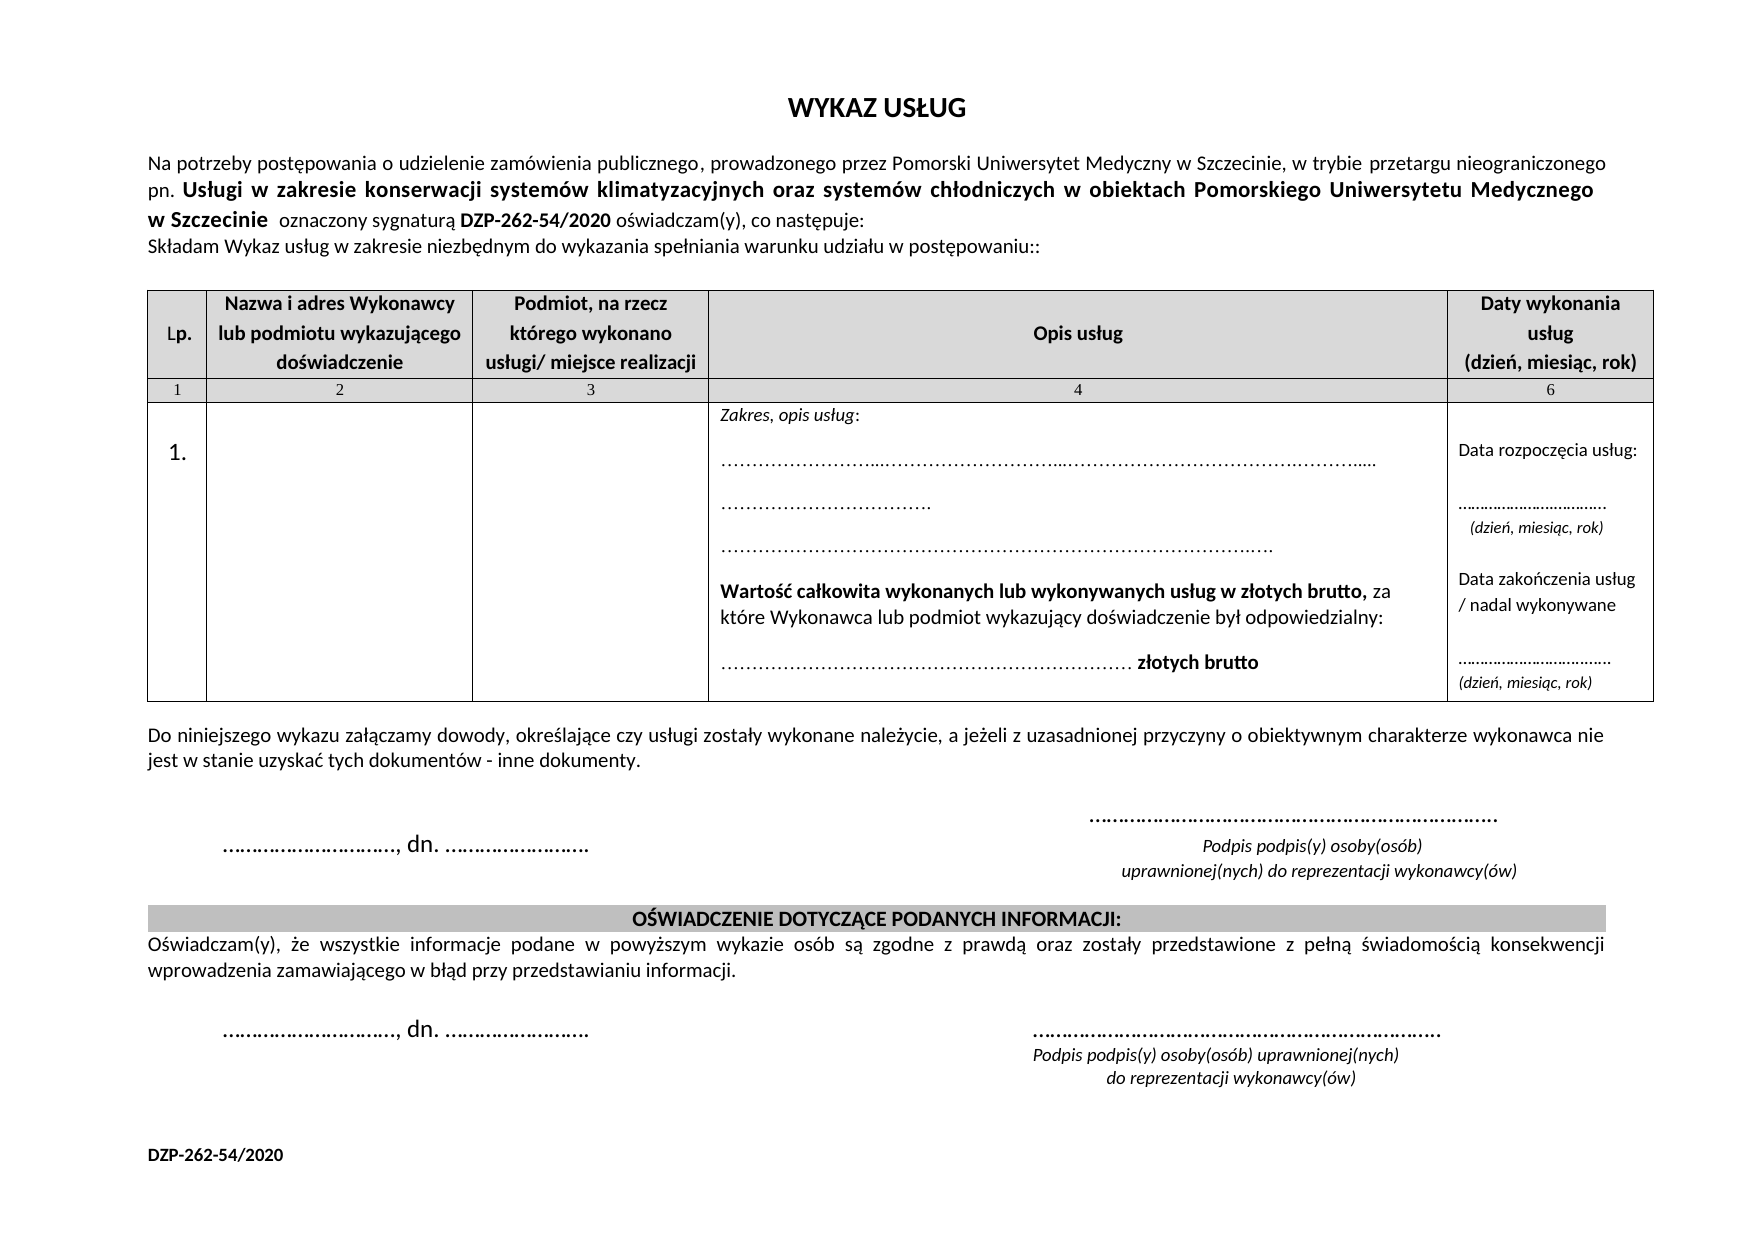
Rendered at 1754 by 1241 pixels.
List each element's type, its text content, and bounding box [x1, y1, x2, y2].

text Do niniejszego wykazu załączamy dowody, określające czy usługi zostały wykonane należycie, a jeżeli z uzasadnionej przyczyny o obiektywnym charakterze wykonawca nie jest w stanie uzyskać tych dokumentów - inne dokumenty. [148, 722, 1606, 773]
table_cell 4 [709, 379, 1447, 402]
text do reprezentacji wykonawcy(ów) [1033, 1066, 1606, 1089]
text …………………………, dn. ……………………. …………………………………………………………….. [149, 1013, 1606, 1043]
table_header Nazwa i adres Wykonawcy lub podmiotu wykazującego doświadczenie [207, 291, 472, 378]
text Składam Wykaz usług w zakresie niezbędnym do wykazania spełniania warunku udziału w postępowaniu:: [148, 234, 1606, 259]
table_header Daty wykonania usług (dzień, miesiąc, rok) [1448, 291, 1653, 378]
table_cell 1 [148, 379, 206, 402]
table_cell [473, 403, 708, 701]
table_cell 2 [207, 379, 472, 402]
table_cell [207, 403, 472, 701]
table_cell 6 [1448, 379, 1653, 402]
text …………………………………………………………….. [959, 798, 1606, 829]
text Podpis podpis(y) osoby(osób) uprawnionej(nych) [149, 1043, 1606, 1066]
text OŚWIADCZENIE DOTYCZĄCE PODANYCH INFORMACJI: [148, 905, 1606, 932]
table_header Lp. [148, 291, 206, 378]
text WYKAZ USŁUG [148, 89, 1606, 124]
text uprawnionej(nych) do reprezentacji wykonawcy(ów) [1033, 859, 1606, 882]
table_cell Data rozpoczęcia usług: ………………….………... (dzień, miesiąc, rok) Data zakończenia usług / nadal wykonywane ………………………..…... (dzień, miesiąc, rok) [1448, 403, 1653, 701]
table_header Podmiot, na rzecz którego wykonano usługi/ miejsce realizacji [473, 291, 708, 378]
table_header Opis usług [709, 291, 1447, 378]
table_cell Zakres, opis usług: ……………………...………………………...……………………………….……….....…………………………….………………………………………………………………………….…. Wartość całkowita wykonanych lub wykonywanych usług w złotych brutto, za które Wykonawca lub podmiot wykazujący doświadczenie był odpowiedzialny: ………………………………………………………… złotych brutto [709, 403, 1447, 701]
table_cell 1. [148, 403, 206, 701]
text …………………………, dn. ……………………. Podpis podpis(y) osoby(osób) [149, 829, 1606, 859]
text Na potrzeby postępowania o udzielenie zamówienia publicznego, prowadzonego przez Pomorski Uniwersytet Medyczny w Szczecinie, w trybie przetargu nieograniczonego pn. Usługi w zakresie konserwacji systemów klimatyzacyjnych oraz systemów chłodniczych w obiektach Pomorskiego Uniwersytetu Medycznego w Szczecinie oznaczony sygnaturą DZP-262-54/2020 oświadczam(y), co następuje: [148, 150, 1606, 234]
text Oświadczam(y), że wszystkie informacje podane w powyższym wykazie osób są zgodne z prawdą oraz zostały przedstawione z pełną świadomością konsekwencji wprowadzenia zamawiającego w błąd przy przedstawianiu informacji. [148, 932, 1606, 982]
table_cell 3 [473, 379, 708, 402]
